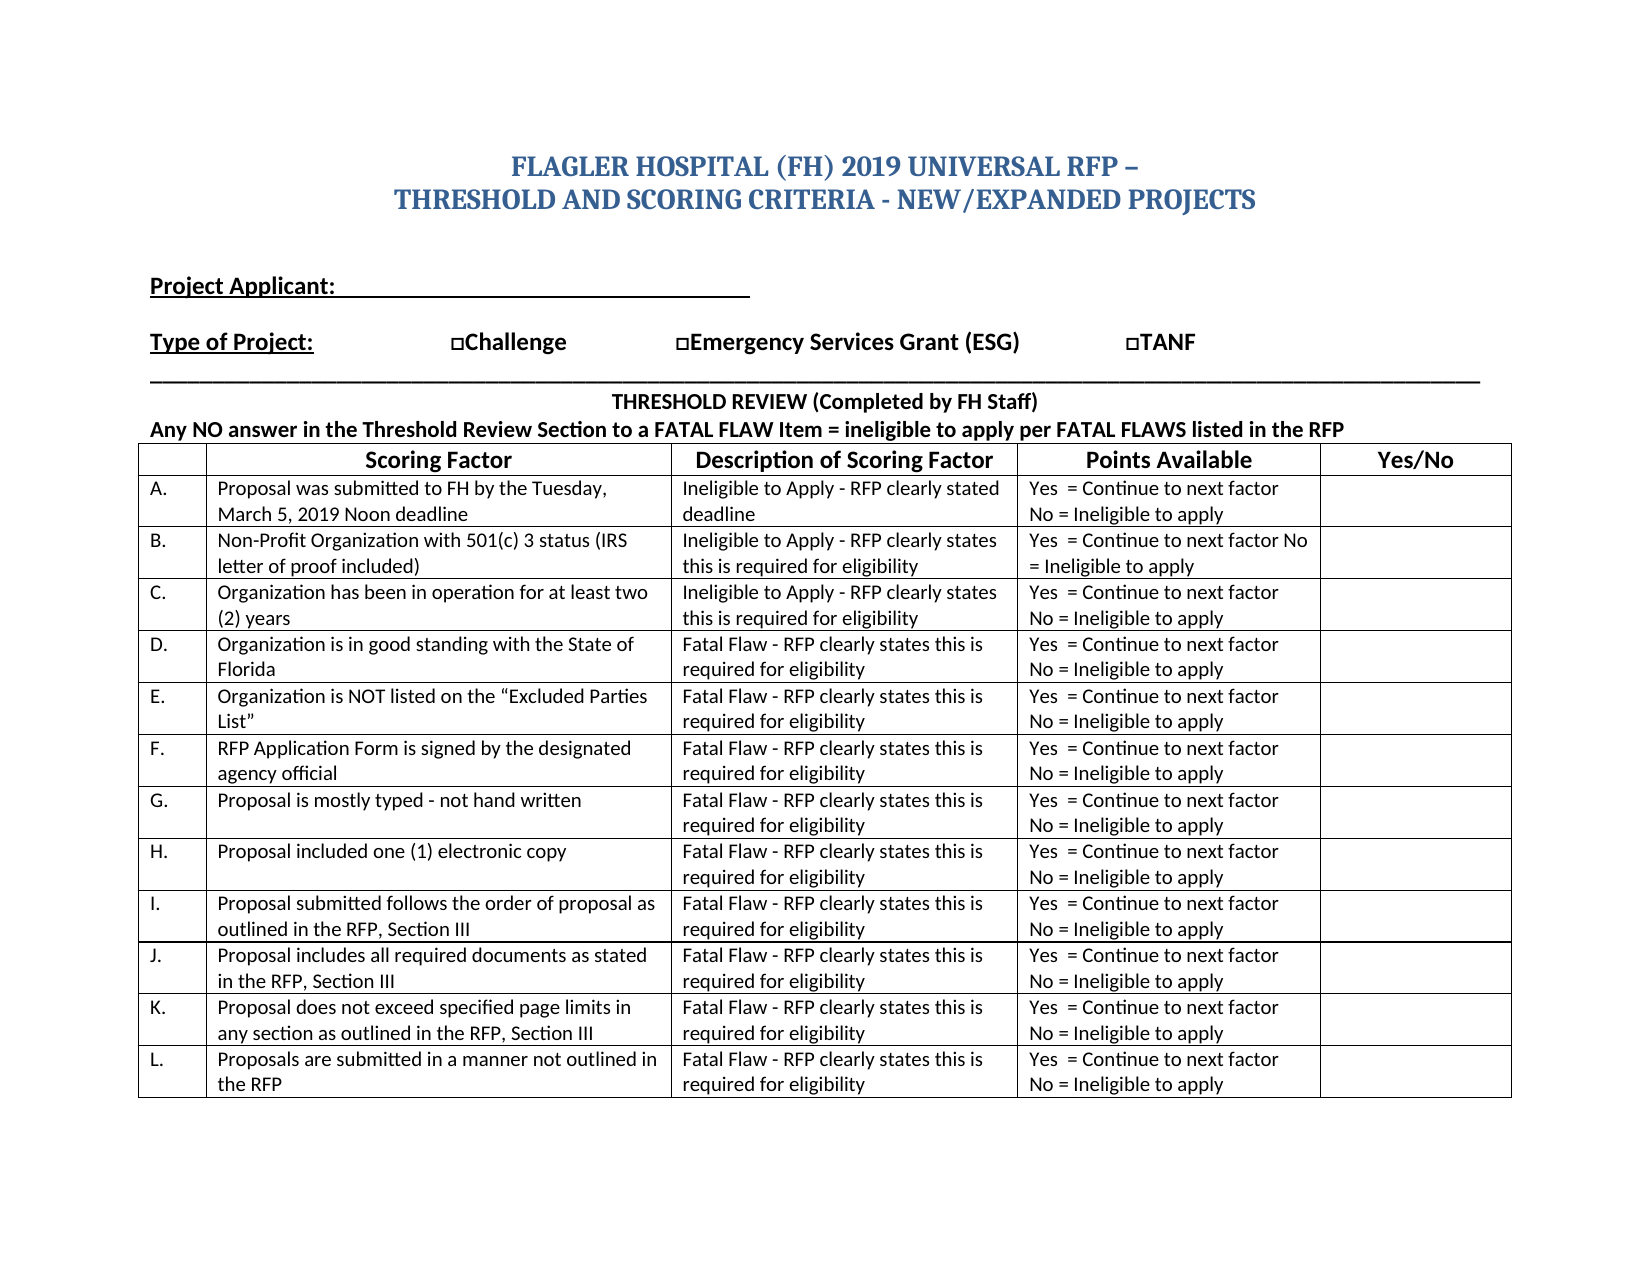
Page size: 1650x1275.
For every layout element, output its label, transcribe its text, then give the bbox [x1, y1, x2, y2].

table_cell Fatal Flaw - RFP clearly states this is required for eligibility [672, 631, 1017, 682]
table_cell [139, 579, 206, 630]
table_cell Proposal is mostly typed - not hand written [207, 787, 671, 838]
table_cell Yes = Continue to next factor No = Ineligible to apply [1018, 891, 1320, 941]
table_cell Yes = Continue to next factor No = Ineligible to apply [1018, 476, 1320, 526]
table_cell Yes = Continue to next factor No = Ineligible to apply [1018, 1046, 1320, 1097]
table_cell Ineligible to Apply - RFP clearly stated deadline [672, 476, 1017, 526]
table_cell [139, 527, 206, 578]
table_cell Yes = Continue to next factor No = Ineligible to apply [1018, 527, 1320, 578]
table_header Yes/No [1321, 444, 1511, 474]
table_cell Yes = Continue to next factor No = Ineligible to apply [1018, 943, 1320, 993]
table_cell Yes = Continue to next factor No = Ineligible to apply [1018, 735, 1320, 786]
table_cell [1321, 994, 1511, 1045]
table_cell [1321, 579, 1511, 630]
table_header Points Available [1018, 444, 1320, 474]
table_header Description of Scoring Factor [672, 444, 1017, 474]
text ___________________________________________________________________________________________________________ [150, 356, 1500, 387]
table_cell Proposals are submitted in a manner not outlined in the RFP [207, 1046, 671, 1097]
subtitle FLAGLER HOSPITAL (FH) 2019 UNIVERSAL RFP – [150, 150, 1500, 183]
table_cell Organization has been in operation for at least two (2) years [207, 579, 671, 630]
table_cell Fatal Flaw - RFP clearly states this is required for eligibility [672, 994, 1017, 1045]
text Any NO answer in the Threshold Review Section to a FATAL FLAW Item = ineligible to apply per FATAL FLAWS listed in the RFP [150, 415, 1500, 443]
table_header Scoring Factor [207, 444, 671, 474]
table_cell Ineligible to Apply - RFP clearly states this is required for eligibility [672, 527, 1017, 578]
table_cell Organization is in good standing with the State of Florida [207, 631, 671, 682]
table_cell Proposal included one (1) electronic copy [207, 839, 671, 889]
table_cell [139, 839, 206, 889]
table_cell Yes = Continue to next factor No = Ineligible to apply [1018, 994, 1320, 1045]
table_cell Fatal Flaw - RFP clearly states this is required for eligibility [672, 943, 1017, 993]
table_cell [139, 631, 206, 682]
table_cell Organization is NOT listed on the “Excluded Parties List” [207, 683, 671, 734]
table_cell [1321, 476, 1511, 526]
text THRESHOLD REVIEW (Completed by FH Staff) [150, 387, 1500, 415]
table_cell [1321, 631, 1511, 682]
table_cell [1321, 527, 1511, 578]
table_cell Proposal does not exceed specified page limits in any section as outlined in the RFP, Section III [207, 994, 671, 1045]
table_cell [1321, 1046, 1511, 1097]
table_cell [139, 683, 206, 734]
table_cell Fatal Flaw - RFP clearly states this is required for eligibility [672, 735, 1017, 786]
table_cell Ineligible to Apply - RFP clearly states this is required for eligibility [672, 579, 1017, 630]
table_cell [139, 943, 206, 993]
table_cell Fatal Flaw - RFP clearly states this is required for eligibility [672, 1046, 1017, 1097]
table_cell Proposal includes all required documents as stated in the RFP, Section III [207, 943, 671, 993]
table_cell [1321, 839, 1511, 889]
table_cell Yes = Continue to next factor No = Ineligible to apply [1018, 839, 1320, 889]
table_cell [1321, 683, 1511, 734]
table_cell Proposal submitted follows the order of proposal as outlined in the RFP, Section III [207, 891, 671, 941]
table_cell [139, 787, 206, 838]
table_cell Proposal was submitted to FH by the Tuesday, March 5, 2019 Noon deadline [207, 476, 671, 526]
table_header [139, 444, 206, 474]
table_cell Fatal Flaw - RFP clearly states this is required for eligibility [672, 787, 1017, 838]
table_cell Yes = Continue to next factor No = Ineligible to apply [1018, 683, 1320, 734]
table_cell RFP Application Form is signed by the designated agency official [207, 735, 671, 786]
table_cell [139, 994, 206, 1045]
table_cell [1321, 943, 1511, 993]
table_cell Non-Profit Organization with 501(c) 3 status (IRS letter of proof included) [207, 527, 671, 578]
table_cell [139, 1046, 206, 1097]
table_cell Yes = Continue to next factor No = Ineligible to apply [1018, 579, 1320, 630]
table_cell Fatal Flaw - RFP clearly states this is required for eligibility [672, 891, 1017, 941]
table_cell [1321, 735, 1511, 786]
subtitle THRESHOLD AND SCORING CRITERIA - NEW/EXPANDED PROJECTS [150, 183, 1500, 217]
table_cell [1321, 891, 1511, 941]
table_cell Fatal Flaw - RFP clearly states this is required for eligibility [672, 839, 1017, 889]
table_cell Fatal Flaw - RFP clearly states this is required for eligibility [672, 683, 1017, 734]
table_cell Yes = Continue to next factor No = Ineligible to apply [1018, 631, 1320, 682]
table_cell Yes = Continue to next factor No = Ineligible to apply [1018, 787, 1320, 838]
text Project Applicant: [150, 270, 1500, 301]
text Type of Project: □Challenge □Emergency Services Grant (ESG) □TANF [150, 326, 1500, 356]
table_cell [139, 891, 206, 941]
table_cell [139, 735, 206, 786]
table_cell [1321, 787, 1511, 838]
table_cell [139, 476, 206, 526]
